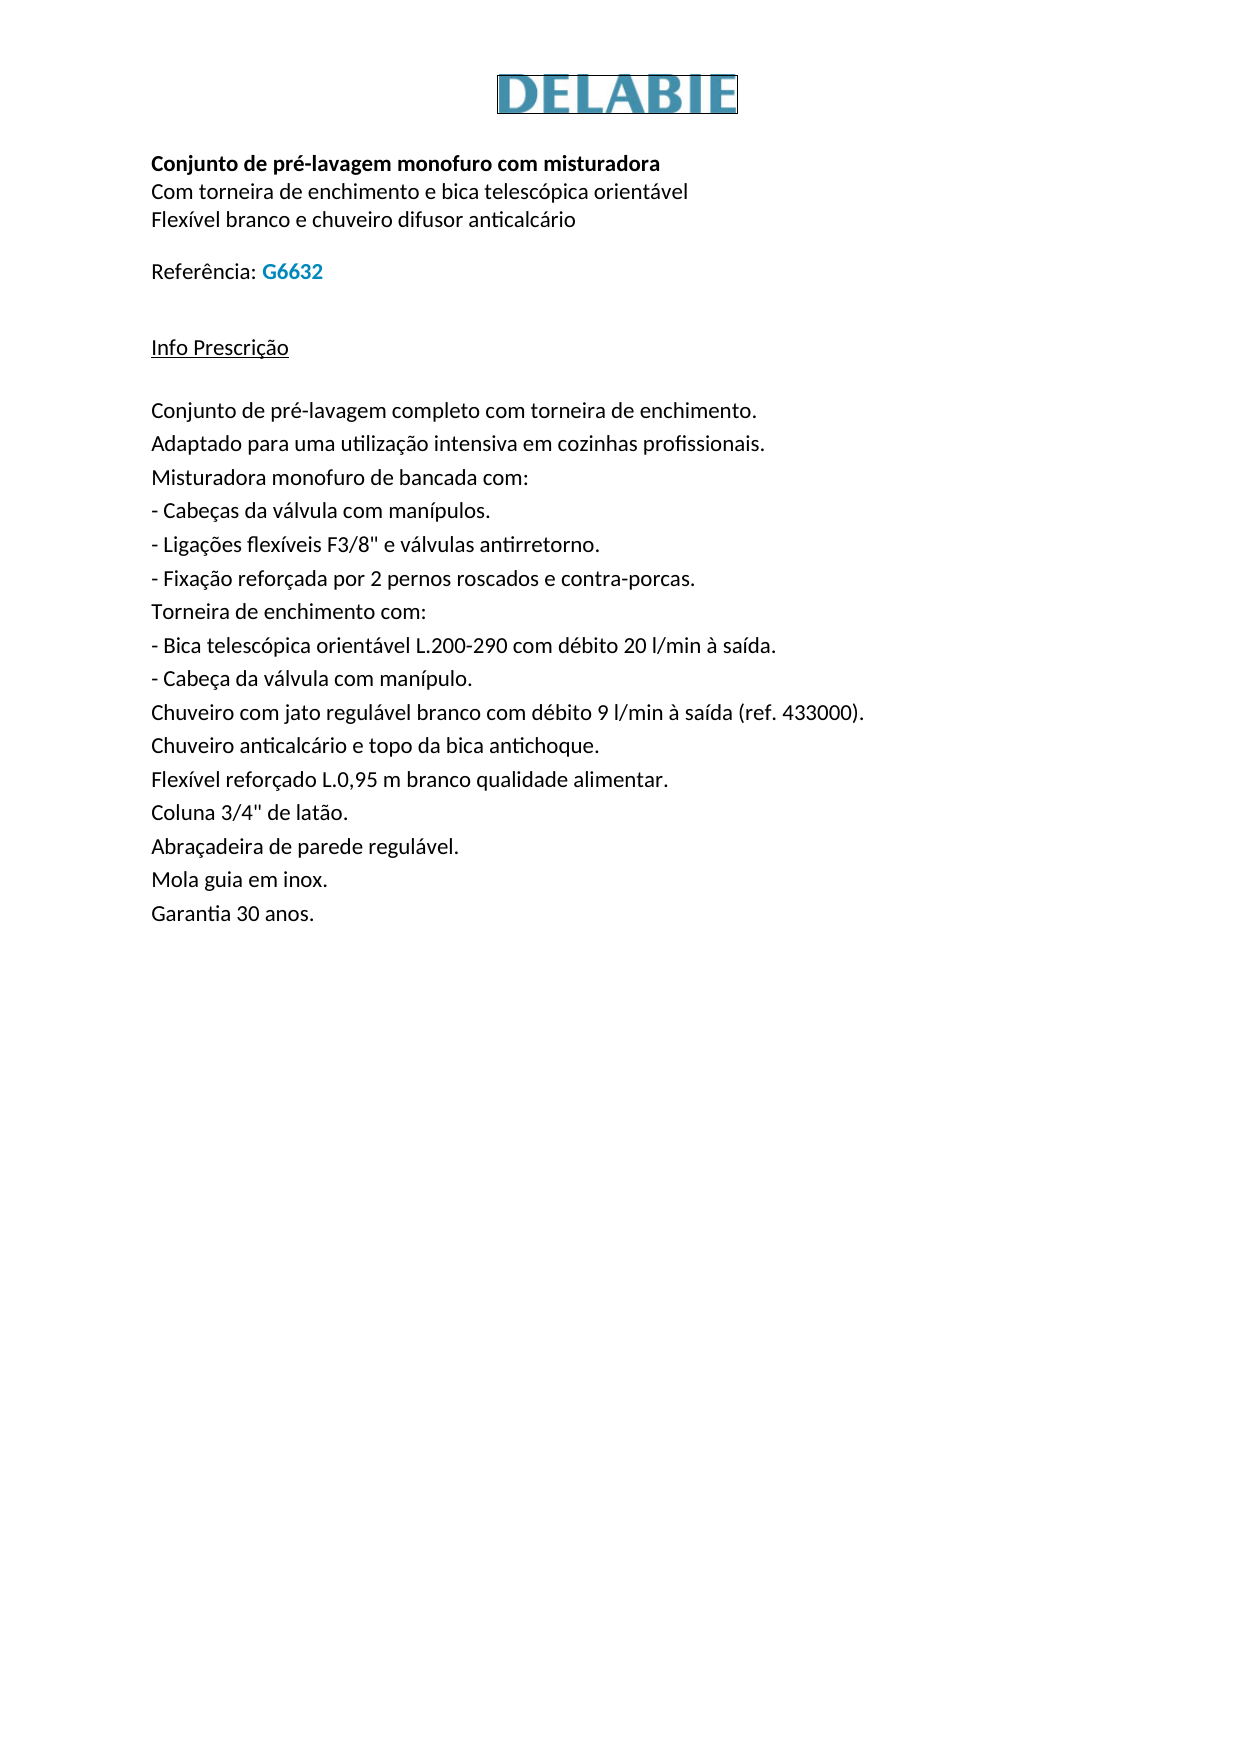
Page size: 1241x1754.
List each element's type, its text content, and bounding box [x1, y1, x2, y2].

text Referência: G6632 [151, 257, 1084, 285]
text Coluna 3/4" de latão. [151, 798, 1084, 827]
text Flexível reforçado L.0,95 m branco qualidade alimentar. [151, 765, 1084, 793]
text - Ligações flexíveis F3/8" e válvulas antirretorno. [151, 530, 1084, 558]
text Abraçadeira de parede regulável. [151, 832, 1084, 860]
text - Fixação reforçada por 2 pernos roscados e contra-porcas. [151, 564, 1084, 592]
text Garantia 30 anos. [151, 899, 1084, 927]
text Chuveiro com jato regulável branco com débito 9 l/min à saída (ref. 433000). [151, 698, 1084, 726]
text Info Prescrição [151, 333, 1084, 361]
text - Cabeça da válvula com manípulo. [151, 664, 1084, 692]
text Com torneira de enchimento e bica telescópica orientável [151, 177, 1084, 205]
text Adaptado para uma utilização intensiva em cozinhas profissionais. [151, 429, 1084, 458]
text Conjunto de pré-lavagem monofuro com misturadora [151, 149, 1084, 177]
text Chuveiro anticalcário e topo da bica antichoque. [151, 731, 1084, 759]
text - Bica telescópica orientável L.200-290 com débito 20 l/min à saída. [151, 631, 1084, 659]
text Misturadora monofuro de bancada com: [151, 463, 1084, 491]
picture [498, 76, 737, 113]
text Torneira de enchimento com: [151, 597, 1084, 625]
text Mola guia em inox. [151, 866, 1084, 894]
text - Cabeças da válvula com manípulos. [151, 497, 1084, 525]
text Conjunto de pré-lavagem completo com torneira de enchimento. [151, 396, 1084, 424]
text Flexível branco e chuveiro difusor anticalcário [151, 205, 1084, 233]
